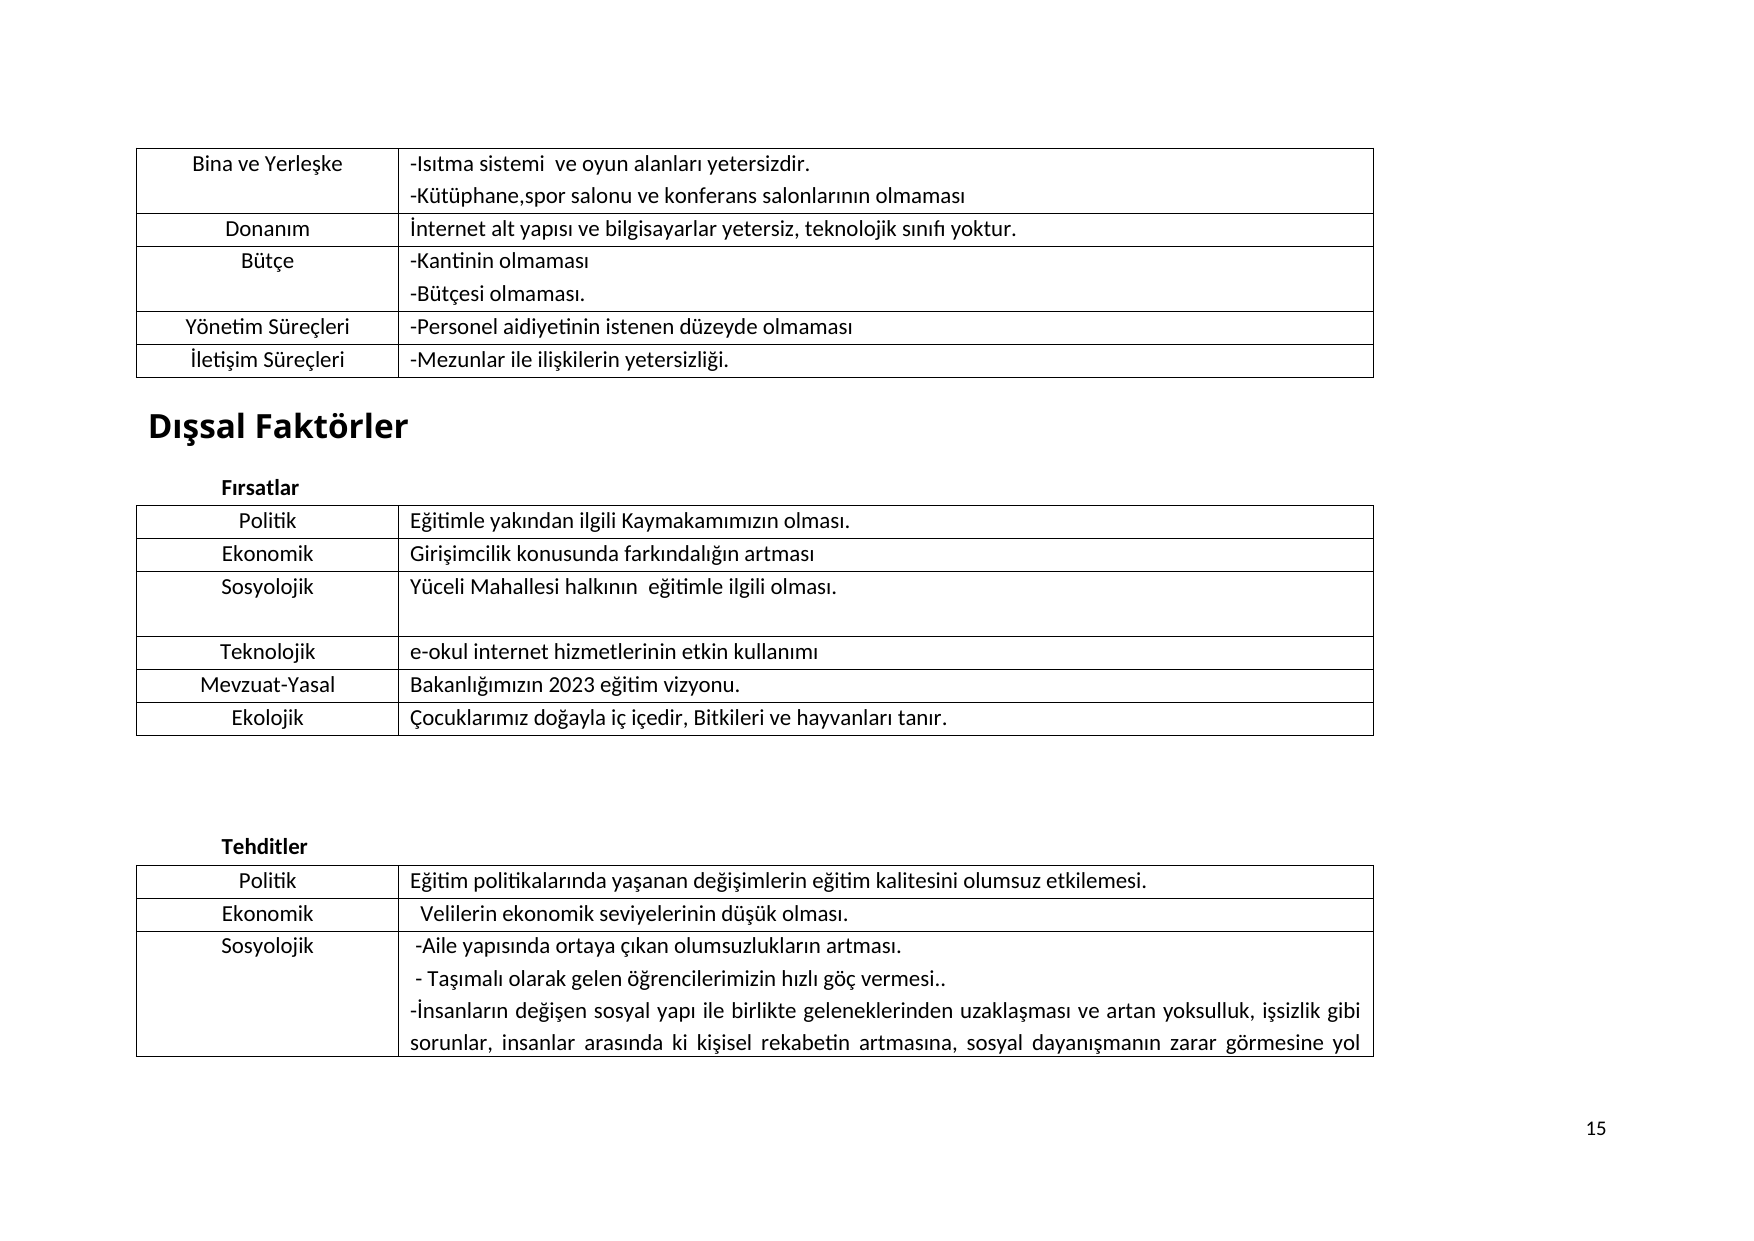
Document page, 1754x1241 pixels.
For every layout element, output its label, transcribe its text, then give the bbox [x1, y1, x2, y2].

table_cell Donanım [137, 214, 398, 246]
table_cell Girişimcilik konusunda farkındalığın artması [399, 539, 1373, 571]
table_cell Teknolojik [137, 637, 398, 669]
table_cell e-okul internet hizmetlerinin etkin kullanımı [399, 637, 1373, 669]
table_cell İletişim Süreçleri [137, 345, 398, 377]
table_cell Yüceli Mahallesi halkının eğitimle ilgili olması. [399, 572, 1373, 636]
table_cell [399, 932, 1373, 1056]
table_cell -Mezunlar ile ilişkilerin yetersizliği. [399, 345, 1373, 377]
table_header Politik [137, 506, 398, 538]
table_header Eğitim politikalarında yaşanan değişimlerin eğitim kalitesini olumsuz etkilemesi. [399, 866, 1373, 898]
table_cell Sosyolojik [137, 572, 398, 636]
table_cell Bakanlığımızın 2023 eğitim vizyonu. [399, 670, 1373, 702]
subtitle Dışsal Faktörler [148, 403, 1606, 448]
text Tehditler [148, 832, 1606, 861]
table_cell Mevzuat-Yasal [137, 670, 398, 702]
table_cell -Isıtma sistemi ve oyun alanları yetersizdir. -Kütüphane,spor salonu ve konferans salonlarının olmaması [399, 149, 1373, 213]
table_cell Velilerin ekonomik seviyelerinin düşük olması. [399, 899, 1373, 931]
table_cell Yönetim Süreçleri [137, 312, 398, 344]
table_cell Ekonomik [137, 539, 398, 571]
table_cell Bina ve Yerleşke [137, 149, 398, 213]
table_header Politik [137, 866, 398, 898]
table_cell Sosyolojik [137, 932, 398, 1056]
table_cell Bütçe [137, 247, 398, 311]
table_cell -Personel aidiyetinin istenen düzeyde olmaması [399, 312, 1373, 344]
table_cell İnternet alt yapısı ve bilgisayarlar yetersiz, teknolojik sınıfı yoktur. [399, 214, 1373, 246]
table_cell -Kantinin olmaması -Bütçesi olmaması. [399, 247, 1373, 311]
table_header Eğitimle yakından ilgili Kaymakamımızın olması. [399, 506, 1373, 538]
table_cell Ekolojik [137, 703, 398, 735]
table_cell Çocuklarımız doğayla iç içedir, Bitkileri ve hayvanları tanır. [399, 703, 1373, 735]
table_cell Ekonomik [137, 899, 398, 931]
text Fırsatlar [148, 473, 1606, 501]
